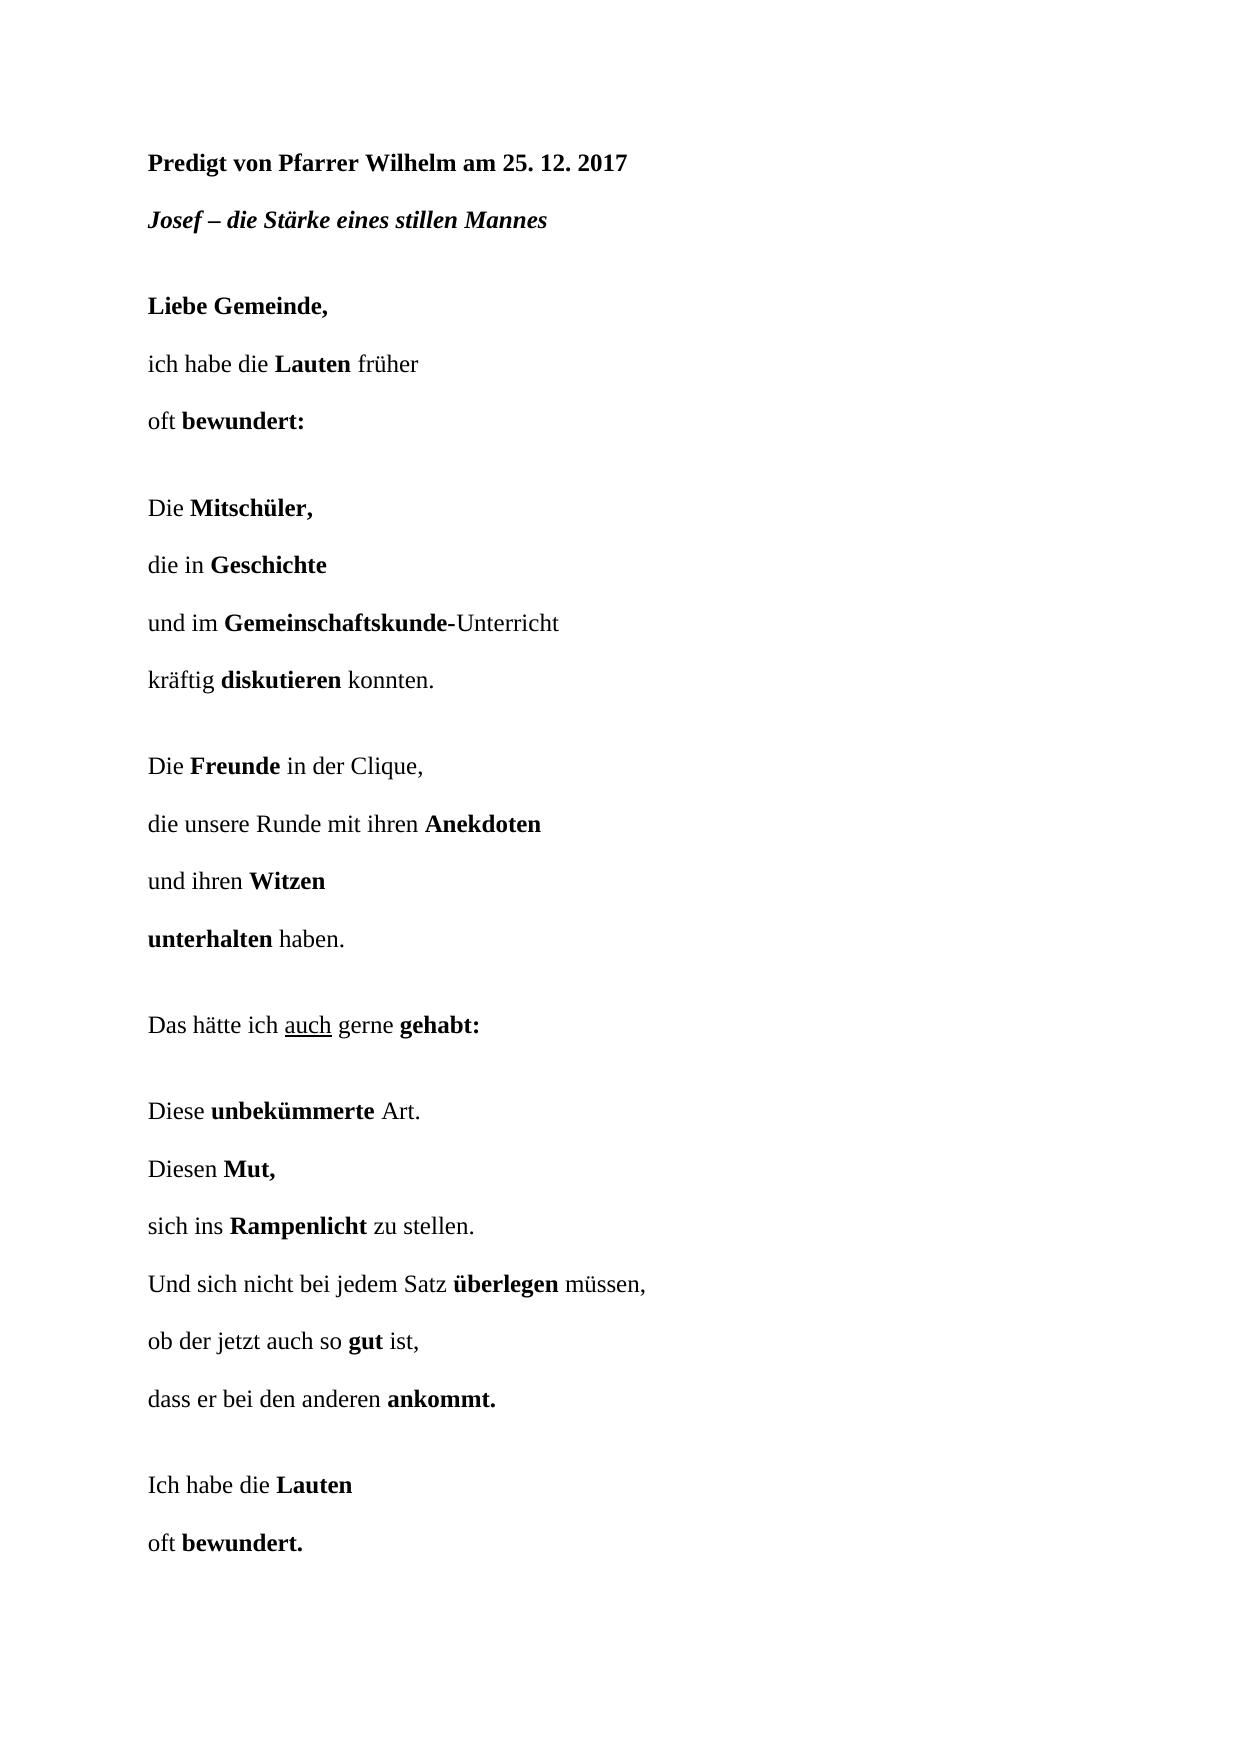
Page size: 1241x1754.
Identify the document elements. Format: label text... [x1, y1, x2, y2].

text oft bewundert: [148, 406, 1093, 435]
text Josef – die Stärke eines stillen Mannes [148, 205, 1093, 234]
text oft bewundert. [148, 1528, 1093, 1556]
text und ihren Witzen [148, 866, 1093, 895]
text ob der jetzt auch so gut ist, [148, 1326, 1093, 1355]
text sich ins Rampenlicht zu stellen. [148, 1211, 1093, 1240]
text Diesen Mut, [148, 1154, 1093, 1183]
text Predigt von Pfarrer Wilhelm am 25. 12. 2017 [148, 148, 1093, 176]
text Das hätte ich auch gerne gehabt: [148, 1010, 1093, 1039]
text Diese unbekümmerte Art. [148, 1096, 1093, 1125]
text Die Freunde in der Clique, [148, 751, 1093, 780]
text ich habe die Lauten früher [148, 349, 1093, 378]
text Ich habe die Lauten [148, 1470, 1093, 1499]
text Liebe Gemeinde, [148, 291, 1093, 320]
text Und sich nicht bei jedem Satz überlegen müssen, [148, 1269, 1093, 1298]
text Die Mitschüler, [148, 493, 1093, 521]
text die in Geschichte [148, 550, 1093, 579]
text die unsere Runde mit ihren Anekdoten [148, 809, 1093, 838]
text unterhalten haben. [148, 924, 1093, 953]
text und im Gemeinschaftskunde-Unterricht [148, 608, 1093, 636]
text dass er bei den anderen ankommt. [148, 1384, 1093, 1413]
text kräftig diskutieren konnten. [148, 665, 1093, 694]
